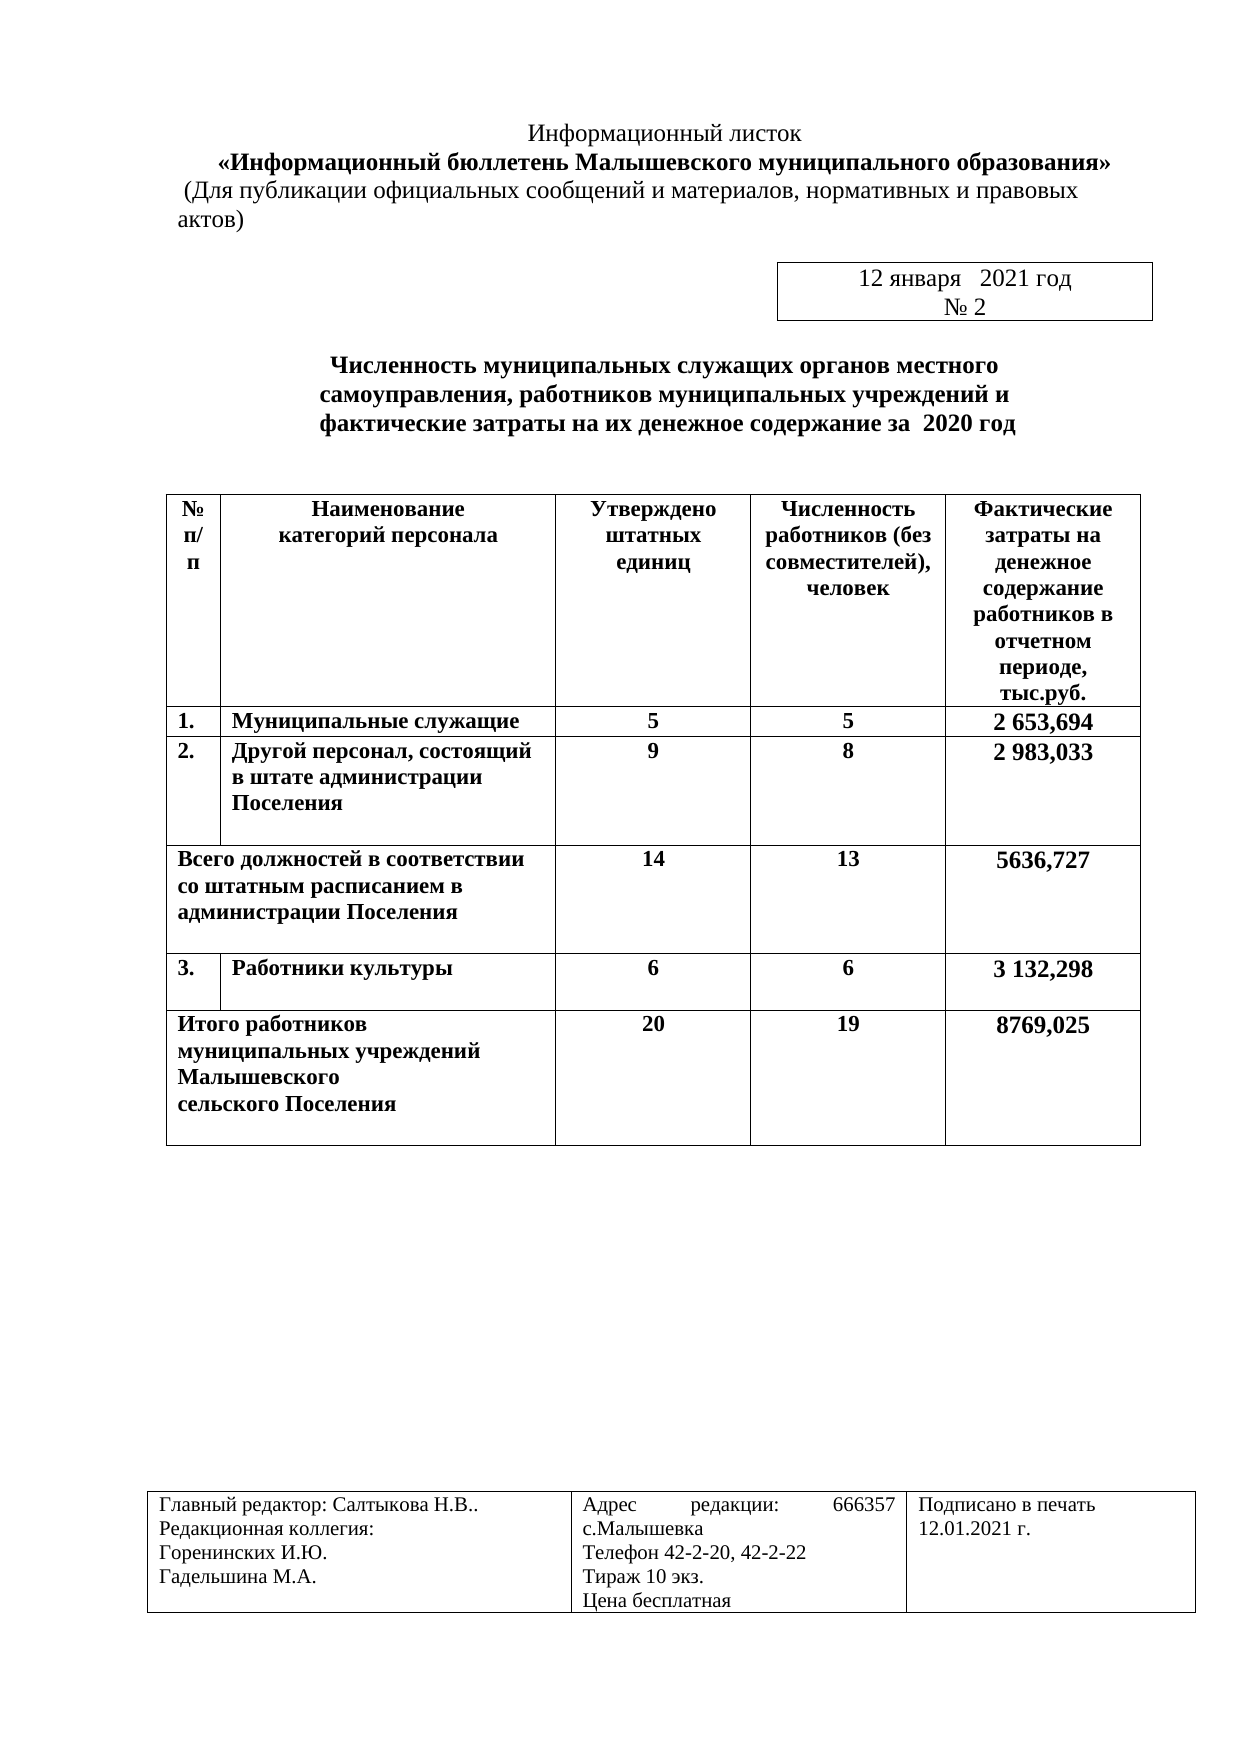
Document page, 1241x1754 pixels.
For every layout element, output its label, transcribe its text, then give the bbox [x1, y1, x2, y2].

text (Для публикации официальных сообщений и материалов, нормативных и правовых актов) [177, 176, 1152, 233]
table_header Адрес редакции: 666357 с.Малышевка Телефон 42-2-20, 42-2-22 Тираж 10 экз. Цена бесплатная [572, 1492, 906, 1612]
table_header Наименование категорий персонала [221, 495, 555, 706]
table_header 12 января 2021 год № 2 [778, 263, 1152, 320]
table_cell 1. [167, 707, 220, 736]
table_header Фактические затраты на денежное содержание работников в отчетном периоде, тыс.руб. [946, 495, 1140, 706]
table_cell Всего должностей в соответствии со штатным расписанием в администрации Поселения [167, 846, 555, 953]
table_header № п/п [167, 495, 220, 706]
table_header Утверждено штатных единиц [556, 495, 750, 706]
table_cell 5 [751, 707, 945, 736]
table_header Численность работников (без совместителей), человек [751, 495, 945, 706]
table_cell 5636,727 [946, 846, 1140, 953]
table_cell 3. [167, 954, 220, 1009]
table_cell 2 653,694 [946, 707, 1140, 736]
table_cell 20 [556, 1011, 750, 1145]
table_cell 13 [751, 846, 945, 953]
table_cell Итого работников муниципальных учреждений Малышевского сельского Поселения [167, 1011, 555, 1145]
table_cell 5 [556, 707, 750, 736]
table_cell 2. [167, 737, 220, 844]
table_cell 6 [751, 954, 945, 1009]
table_cell 6 [556, 954, 750, 1009]
table_header Подписано в печать 12.01.2021 г. [907, 1492, 1195, 1612]
text самоуправления, работников муниципальных учреждений и [177, 379, 1152, 408]
text «Информационный бюллетень Малышевского муниципального образования» [177, 147, 1152, 176]
table_cell 2 983,033 [946, 737, 1140, 844]
table_cell 3 132,298 [946, 954, 1140, 1009]
table_cell Муниципальные служащие [221, 707, 555, 736]
table_cell 14 [556, 846, 750, 953]
table_cell 19 [751, 1011, 945, 1145]
text Численность муниципальных служащих органов местного [177, 350, 1152, 379]
text Информационный листок [177, 118, 1152, 147]
table_cell 8 [751, 737, 945, 844]
table_cell Другой персонал, состоящий в штате администрации Поселения [221, 737, 555, 844]
table_header Главный редактор: Салтыкова Н.В.. Редакционная коллегия: Горенинских И.Ю. Гадельшина М.А. [148, 1492, 571, 1612]
table_cell Работники культуры [221, 954, 555, 1009]
table_cell 9 [556, 737, 750, 844]
table_cell 8769,025 [946, 1011, 1140, 1145]
text фактические затраты на их денежное содержание за 2020 год [177, 408, 1152, 436]
